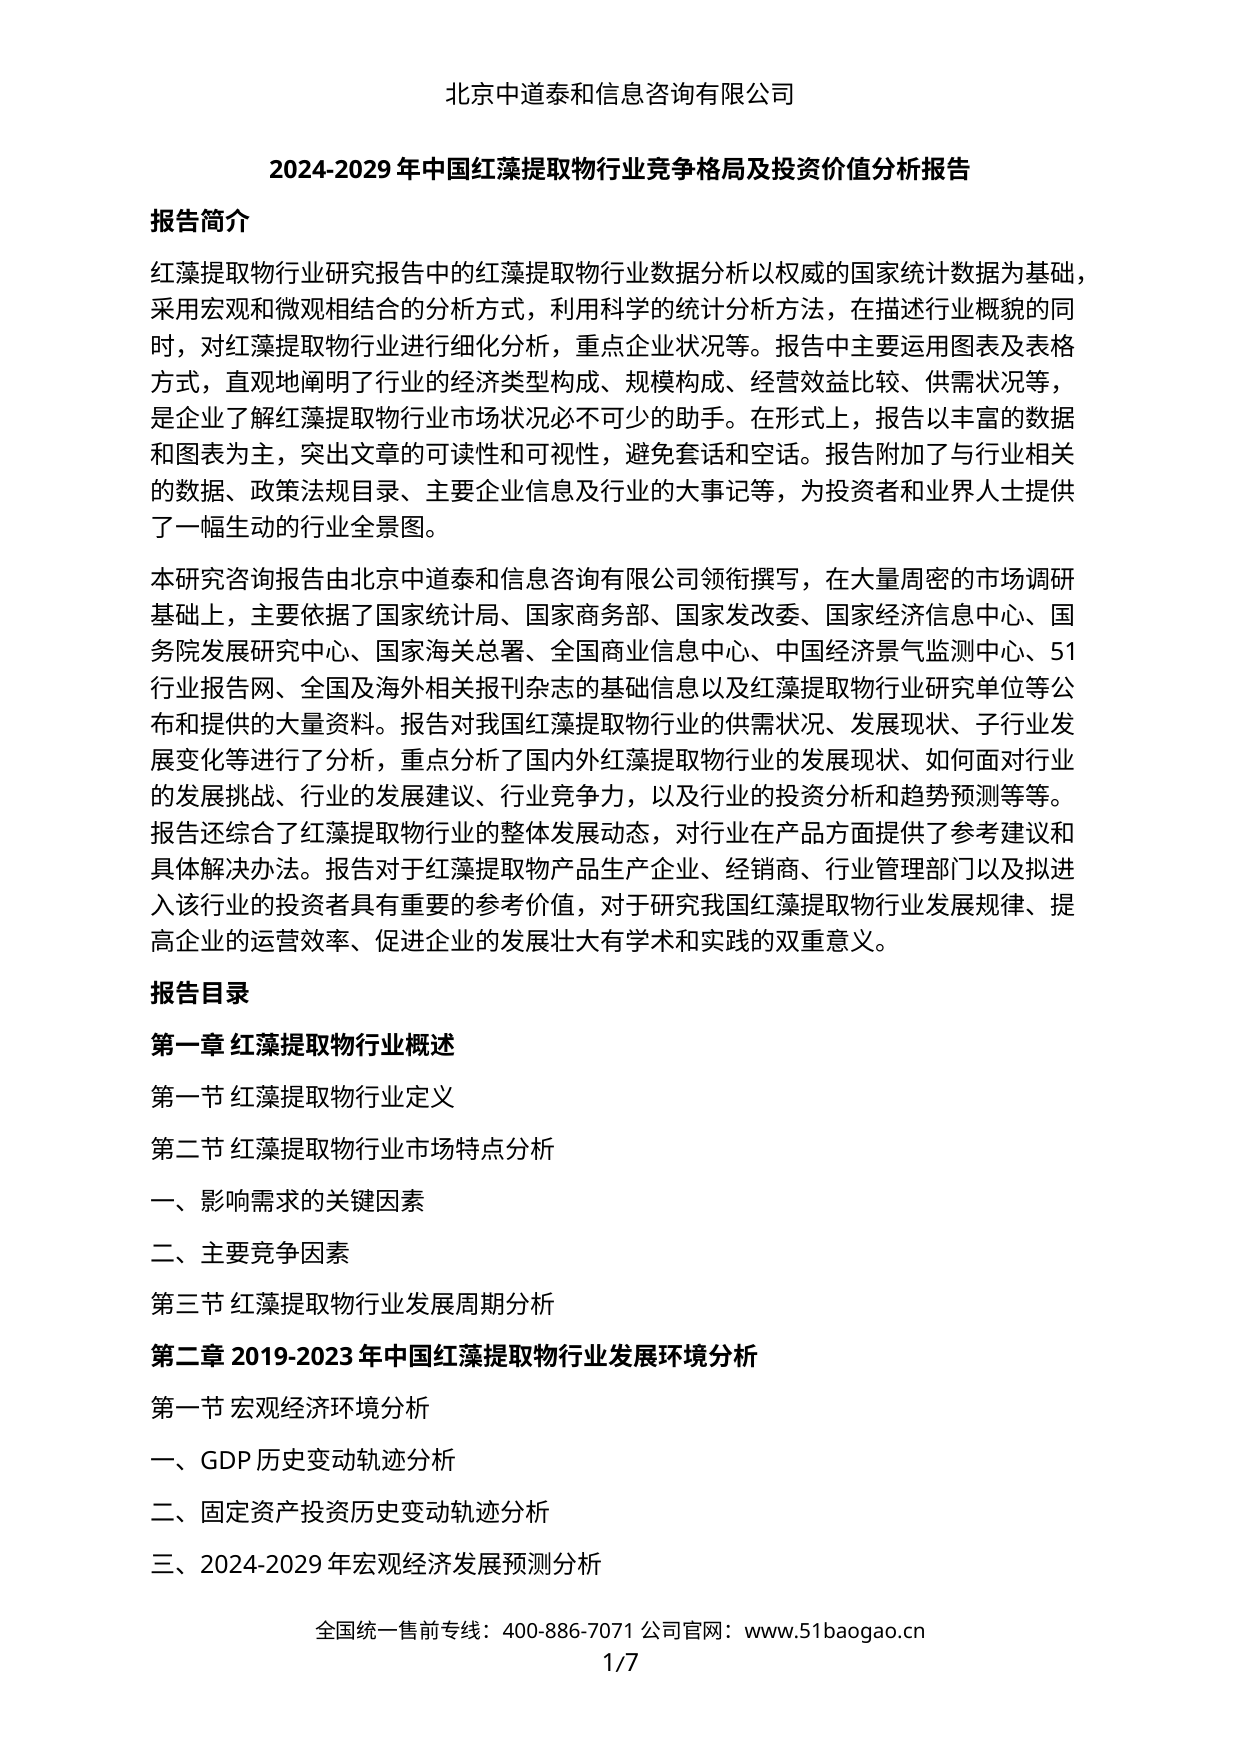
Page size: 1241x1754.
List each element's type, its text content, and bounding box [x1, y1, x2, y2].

text 第二章 2019-2023年中国红藻提取物行业发展环境分析 [150, 1337, 1090, 1373]
text 三、2024-2029年宏观经济发展预测分析 [150, 1544, 1090, 1581]
text 报告简介 [150, 202, 1090, 238]
text 第二节 红藻提取物行业市场特点分析 [150, 1129, 1090, 1166]
text 一、GDP历史变动轨迹分析 [150, 1441, 1090, 1477]
text 第一节 宏观经济环境分析 [150, 1389, 1090, 1425]
text 第一节 红藻提取物行业定义 [150, 1077, 1090, 1114]
text 2024-2029年中国红藻提取物行业竞争格局及投资价值分析报告 [150, 150, 1090, 186]
text 第三节 红藻提取物行业发展周期分析 [150, 1285, 1090, 1321]
text 一、影响需求的关键因素 [150, 1181, 1090, 1217]
text 二、主要竞争因素 [150, 1233, 1090, 1269]
text 红藻提取物行业研究报告中的红藻提取物行业数据分析以权威的国家统计数据为基础，采用宏观和微观相结合的分析方式，利用科学的统计分析方法，在描述行业概貌的同时，对红藻提取物行业进行细化分析，重点企业状况等。报告中主要运用图表及表格方式，直观地阐明了行业的经济类型构成、规模构成、经营效益比较、供需状况等，是企业了解红藻提取物行业市场状况必不可少的助手。在形式上，报告以丰富的数据和图表为主，突出文章的可读性和可视性，避免套话和空话。报告附加了与行业相关的数据、政策法规目录、主要企业信息及行业的大事记等，为投资者和业界人士提供了一幅生动的行业全景图。 [150, 254, 1090, 544]
text 第一章 红藻提取物行业概述 [150, 1026, 1090, 1062]
text 二、固定资产投资历史变动轨迹分析 [150, 1492, 1090, 1529]
text 报告目录 [150, 974, 1090, 1010]
text 本研究咨询报告由北京中道泰和信息咨询有限公司领衔撰写，在大量周密的市场调研基础上，主要依据了国家统计局、国家商务部、国家发改委、国家经济信息中心、国务院发展研究中心、国家海关总署、全国商业信息中心、中国经济景气监测中心、51行业报告网、全国及海外相关报刊杂志的基础信息以及红藻提取物行业研究单位等公布和提供的大量资料。报告对我国红藻提取物行业的供需状况、发展现状、子行业发展变化等进行了分析，重点分析了国内外红藻提取物行业的发展现状、如何面对行业的发展挑战、行业的发展建议、行业竞争力，以及行业的投资分析和趋势预测等等。报告还综合了红藻提取物行业的整体发展动态，对行业在产品方面提供了参考建议和具体解决办法。报告对于红藻提取物产品生产企业、经销商、行业管理部门以及拟进入该行业的投资者具有重要的参考价值，对于研究我国红藻提取物行业发展规律、提高企业的运营效率、促进企业的发展壮大有学术和实践的双重意义。 [150, 559, 1090, 958]
